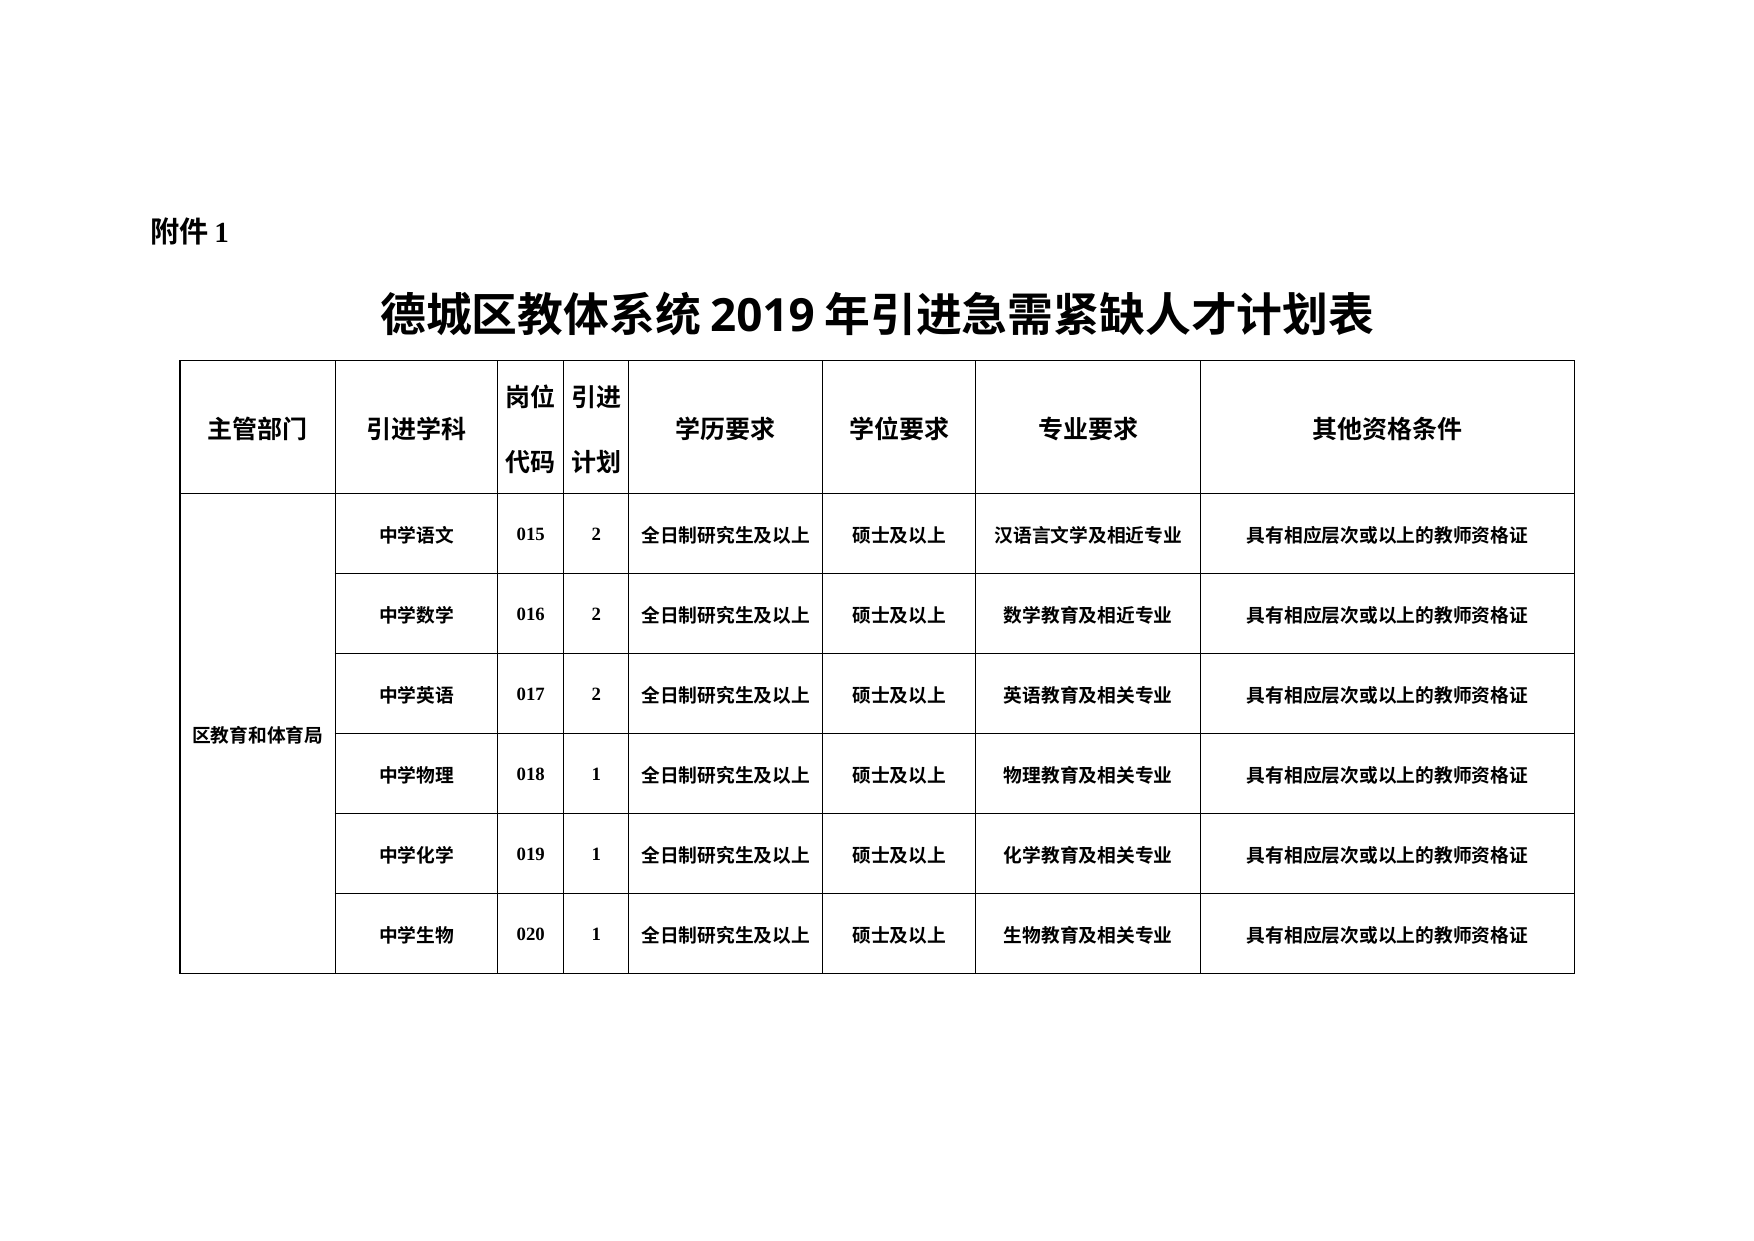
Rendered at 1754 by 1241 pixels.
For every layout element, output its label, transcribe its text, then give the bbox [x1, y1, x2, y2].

table_cell 硕士及以上 [823, 494, 975, 573]
table_cell 硕士及以上 [823, 894, 975, 973]
table_cell 英语教育及相关专业 [976, 654, 1200, 733]
text 附件1 [150, 198, 1604, 263]
table_cell 硕士及以上 [823, 734, 975, 813]
table_cell 数学教育及相近专业 [976, 574, 1200, 653]
table_cell 全日制研究生及以上 [629, 734, 822, 813]
table_cell 2 [564, 494, 628, 573]
table_cell 016 [498, 574, 563, 653]
table_cell 018 [498, 734, 563, 813]
table_header 引进学科 [336, 361, 497, 493]
table_header 学历要求 [629, 361, 822, 493]
table_cell 硕士及以上 [823, 814, 975, 893]
table_cell 全日制研究生及以上 [629, 654, 822, 733]
table_cell 中学化学 [336, 814, 497, 893]
table_cell 1 [564, 894, 628, 973]
table_cell 具有相应层次或以上的教师资格证 [1201, 894, 1574, 973]
table_cell 中学生物 [336, 894, 497, 973]
table_cell 2 [564, 574, 628, 653]
table_header 岗位代码 [498, 361, 563, 493]
table_cell 中学语文 [336, 494, 497, 573]
table_cell 1 [564, 734, 628, 813]
table_cell 全日制研究生及以上 [629, 814, 822, 893]
table_cell 2 [564, 654, 628, 733]
table_cell 020 [498, 894, 563, 973]
table_header 主管部门 [181, 361, 335, 493]
table_cell 化学教育及相关专业 [976, 814, 1200, 893]
table_cell 硕士及以上 [823, 574, 975, 653]
table_header 学位要求 [823, 361, 975, 493]
table_cell 中学英语 [336, 654, 497, 733]
table_cell 017 [498, 654, 563, 733]
table_cell 具有相应层次或以上的教师资格证 [1201, 494, 1574, 573]
table_cell 具有相应层次或以上的教师资格证 [1201, 574, 1574, 653]
table_cell 中学物理 [336, 734, 497, 813]
table_cell 015 [498, 494, 563, 573]
table_header 专业要求 [976, 361, 1200, 493]
table_cell 中学数学 [336, 574, 497, 653]
table_cell 生物教育及相关专业 [976, 894, 1200, 973]
table_header 引进计划 [564, 361, 628, 493]
table_cell 全日制研究生及以上 [629, 574, 822, 653]
table_cell 具有相应层次或以上的教师资格证 [1201, 734, 1574, 813]
table_cell 物理教育及相关专业 [976, 734, 1200, 813]
table_cell 硕士及以上 [823, 654, 975, 733]
table_cell 全日制研究生及以上 [629, 894, 822, 973]
table_cell 具有相应层次或以上的教师资格证 [1201, 654, 1574, 733]
table_cell 全日制研究生及以上 [629, 494, 822, 573]
table_header 其他资格条件 [1201, 361, 1574, 493]
table_cell 具有相应层次或以上的教师资格证 [1201, 814, 1574, 893]
table_cell 019 [498, 814, 563, 893]
table_cell 汉语言文学及相近专业 [976, 494, 1200, 573]
text 德城区教体系统2019年引进急需紧缺人才计划表 [150, 263, 1604, 360]
table_cell 区教育和体育局 [181, 494, 335, 973]
table_cell 1 [564, 814, 628, 893]
